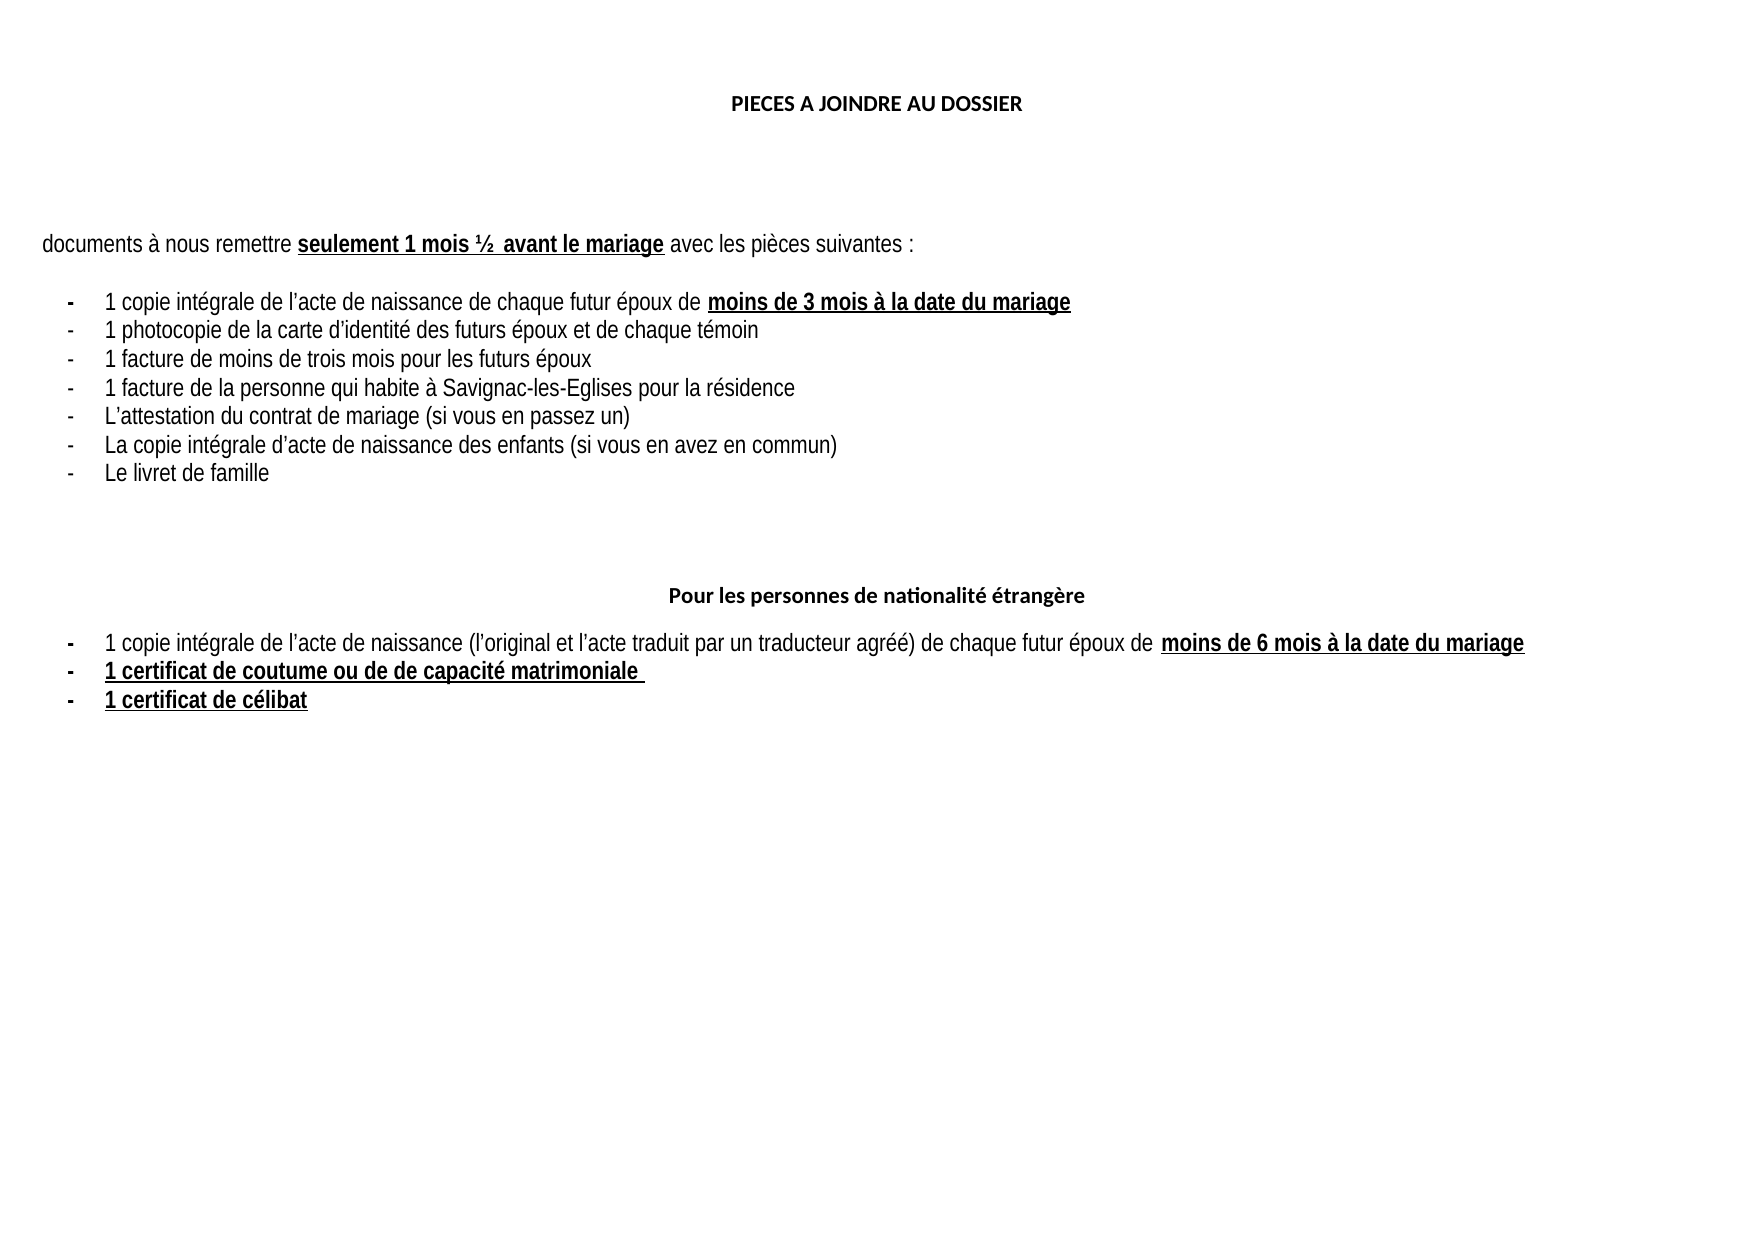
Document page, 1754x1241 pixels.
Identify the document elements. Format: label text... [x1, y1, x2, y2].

list 1 copie intégrale de l’acte de naissance (l’original et l’acte traduit par un traducteur agréé) de chaque futur époux de moins de 6 mois à la date du mariage [67, 628, 1665, 656]
list 1 facture de la personne qui habite à Savignac-les-Eglises pour la résidence [67, 372, 1665, 401]
list 1 photocopie de la carte d’identité des futurs époux et de chaque témoin [67, 315, 1665, 344]
text Pour les personnes de nationalité étrangère [29, 581, 1724, 609]
list La copie intégrale d’acte de naissance des enfants (si vous en avez en commun) [67, 430, 1665, 458]
text PIECES A JOINDRE AU DOSSIER [29, 89, 1724, 117]
text documents à nous remettre seulement 1 mois ½ avant le mariage avec les pièces suivantes : [29, 229, 1665, 258]
list Le livret de famille [67, 458, 1665, 487]
list 1 facture de moins de trois mois pour les futurs époux [67, 344, 1665, 372]
list L’attestation du contrat de mariage (si vous en passez un) [67, 401, 1665, 430]
list 1 certificat de célibat [67, 685, 1665, 714]
list 1 copie intégrale de l’acte de naissance de chaque futur époux de moins de 3 mois à la date du mariage [67, 287, 1665, 315]
list 1 certificat de coutume ou de de capacité matrimoniale [67, 656, 1665, 685]
